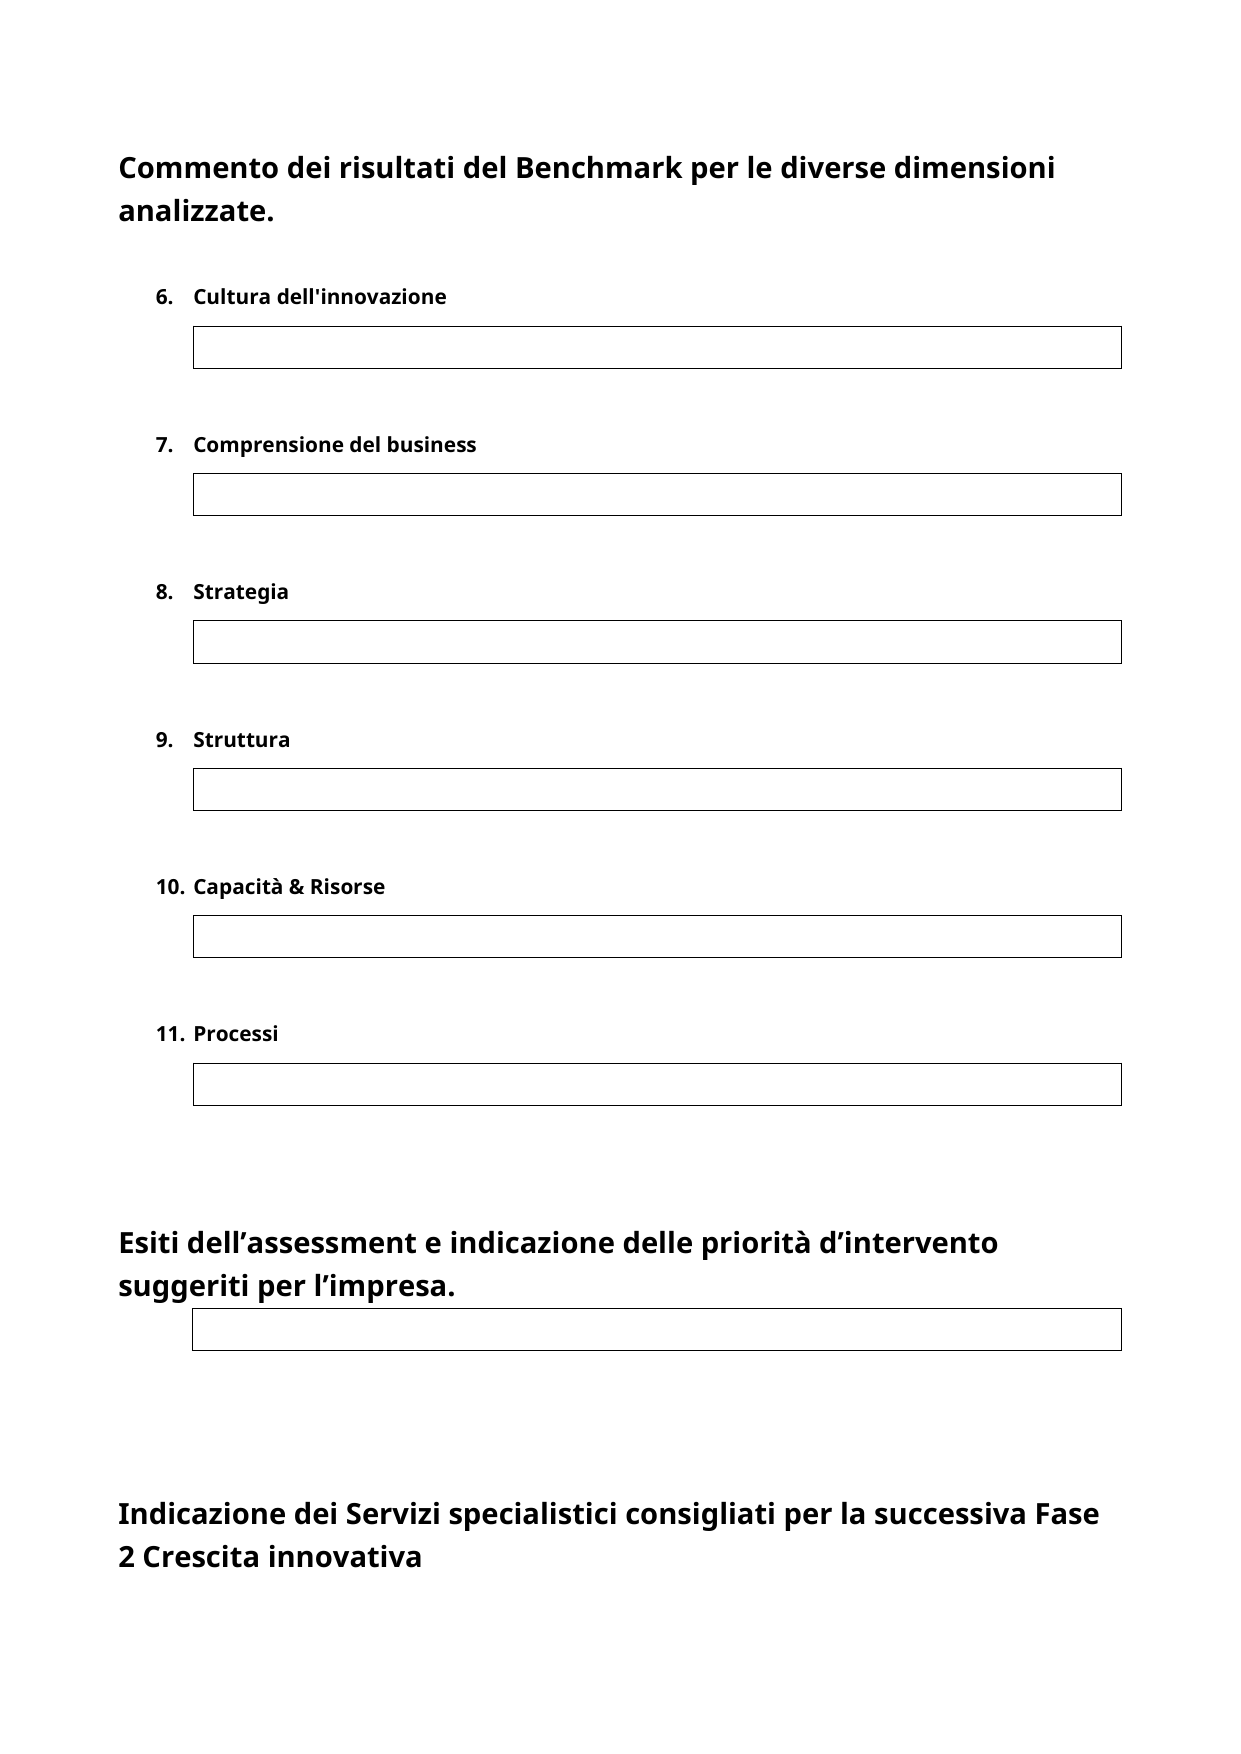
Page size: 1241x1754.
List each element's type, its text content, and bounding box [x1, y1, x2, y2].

list Struttura [156, 725, 1122, 753]
table_header [194, 327, 1121, 368]
list Cultura dell'innovazione [156, 282, 1122, 311]
table_header [194, 621, 1121, 662]
subtitle Esiti dell’assessment e indicazione delle priorità d’intervento suggeriti per l’impresa. [118, 1222, 1122, 1305]
table_header [193, 1309, 1121, 1350]
subtitle Commento dei risultati del Benchmark per le diverse dimensioni analizzate. [118, 148, 1122, 230]
list Processi [156, 1019, 1122, 1048]
list Capacità & Risorse [156, 872, 1122, 901]
table_header [194, 769, 1121, 810]
list Comprensione del business [156, 430, 1122, 458]
table_header [194, 916, 1121, 957]
subtitle Indicazione dei Servizi specialistici consigliati per la successiva Fase 2 Crescita innovativa [118, 1493, 1122, 1576]
table_header [194, 474, 1121, 515]
list Strategia [156, 577, 1122, 606]
table_header [194, 1064, 1121, 1104]
